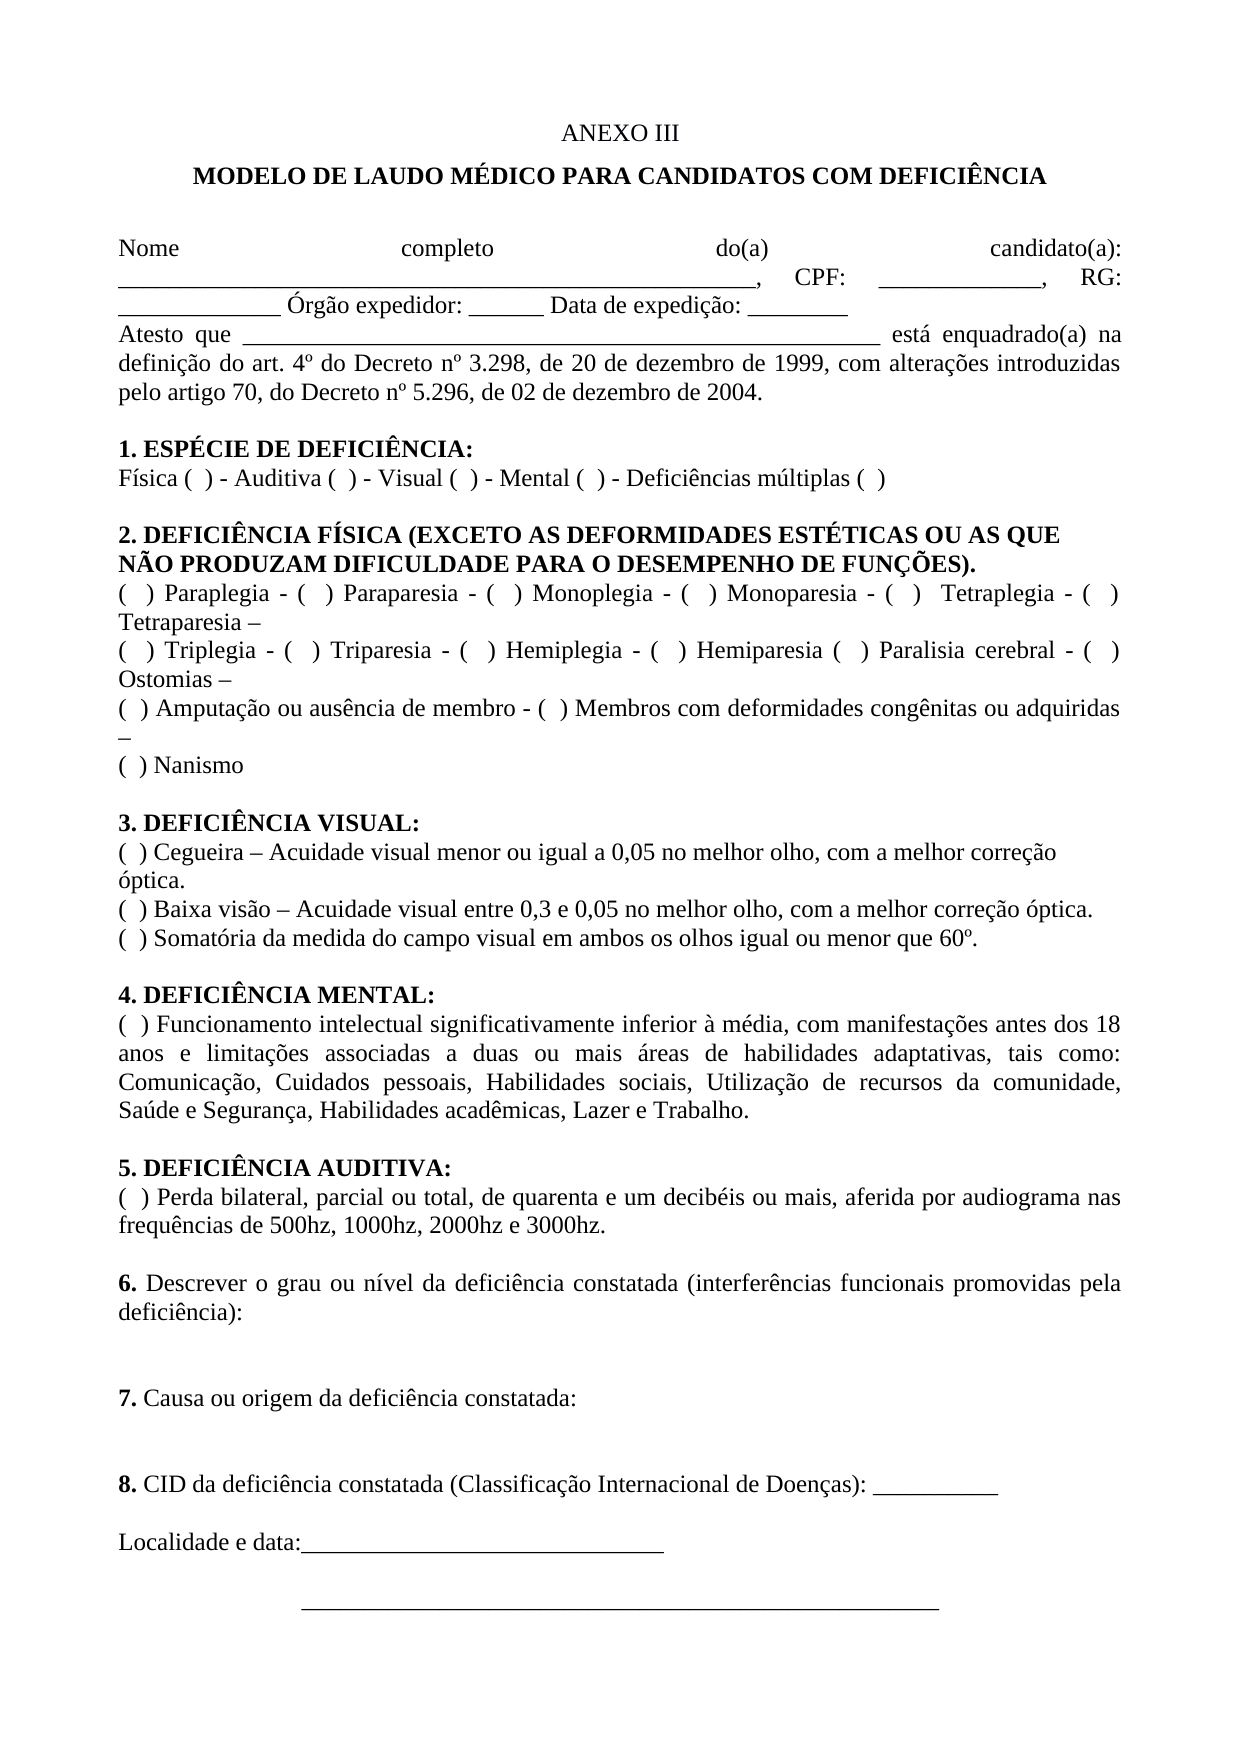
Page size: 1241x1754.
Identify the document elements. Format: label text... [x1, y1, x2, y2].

text Física ( ) - Auditiva ( ) - Visual ( ) - Mental ( ) - Deficiências múltiplas ( ) [118, 463, 1122, 492]
text 7. Causa ou origem da deficiência constatada: [118, 1383, 1122, 1412]
text 5. DEFICIÊNCIA AUDITIVA: [118, 1153, 1122, 1182]
text 3. DEFICIÊNCIA VISUAL: [118, 808, 1122, 837]
text ( ) Amputação ou ausência de membro - ( ) Membros com deformidades congênitas ou adquiridas – [118, 693, 1122, 751]
text MODELO DE LAUDO MÉDICO PARA CANDIDATOS COM DEFICIÊNCIA [118, 161, 1122, 190]
text ( ) Cegueira – Acuidade visual menor ou igual a 0,05 no melhor olho, com a melhor correção óptica. [118, 837, 1122, 894]
text 4. DEFICIÊNCIA MENTAL: [118, 981, 1122, 1009]
text Atesto que ___________________________________________________ está enquadrado(a) na definição do art. 4º do Decreto nº 3.298, de 20 de dezembro de 1999, com alterações introduzidas pelo artigo 70, do Decreto nº 5.296, de 02 de dezembro de 2004. [118, 319, 1122, 406]
text ___________________________________________________ [118, 1584, 1122, 1613]
text Localidade e data:_____________________________ [118, 1527, 1122, 1556]
text ( ) Paraplegia - ( ) Paraparesia - ( ) Monoplegia - ( ) Monoparesia - ( ) Tetraplegia - ( ) Tetraparesia – [118, 578, 1122, 636]
text 1. ESPÉCIE DE DEFICIÊNCIA: [118, 434, 1122, 463]
text 8. CID da deficiência constatada (Classificação Internacional de Doenças): __________ [118, 1469, 1122, 1498]
text ( ) Perda bilateral, parcial ou total, de quarenta e um decibéis ou mais, aferida por audiograma nas frequências de 500hz, 1000hz, 2000hz e 3000hz. [118, 1182, 1122, 1239]
text ( ) Somatória da medida do campo visual em ambos os olhos igual ou menor que 60º. [118, 923, 1122, 952]
text ANEXO III [118, 118, 1122, 147]
text ( ) Funcionamento intelectual significativamente inferior à média, com manifestações antes dos 18 anos e limitações associadas a duas ou mais áreas de habilidades adaptativas, tais como: Comunicação, Cuidados pessoais, Habilidades sociais, Utilização de recursos da comunidade, Saúde e Segurança, Habilidades acadêmicas, Lazer e Trabalho. [118, 1009, 1122, 1124]
text ( ) Baixa visão – Acuidade visual entre 0,3 e 0,05 no melhor olho, com a melhor correção óptica. [118, 894, 1122, 923]
text ( ) Triplegia - ( ) Triparesia - ( ) Hemiplegia - ( ) Hemiparesia ( ) Paralisia cerebral - ( ) Ostomias – [118, 636, 1122, 693]
text 6. Descrever o grau ou nível da deficiência constatada (interferências funcionais promovidas pela deficiência): [118, 1268, 1122, 1326]
text ( ) Nanismo [118, 751, 1122, 779]
text 2. DEFICIÊNCIA FÍSICA (EXCETO AS DEFORMIDADES ESTÉTICAS OU AS QUE NÃO PRODUZAM DIFICULDADE PARA O DESEMPENHO DE FUNÇÕES). [118, 521, 1122, 578]
text Nome completo do(a) candidato(a): ___________________________________________________, CPF: _____________, RG: _____________ Órgão expedidor: ______ Data de expedição: ________ [118, 233, 1122, 319]
